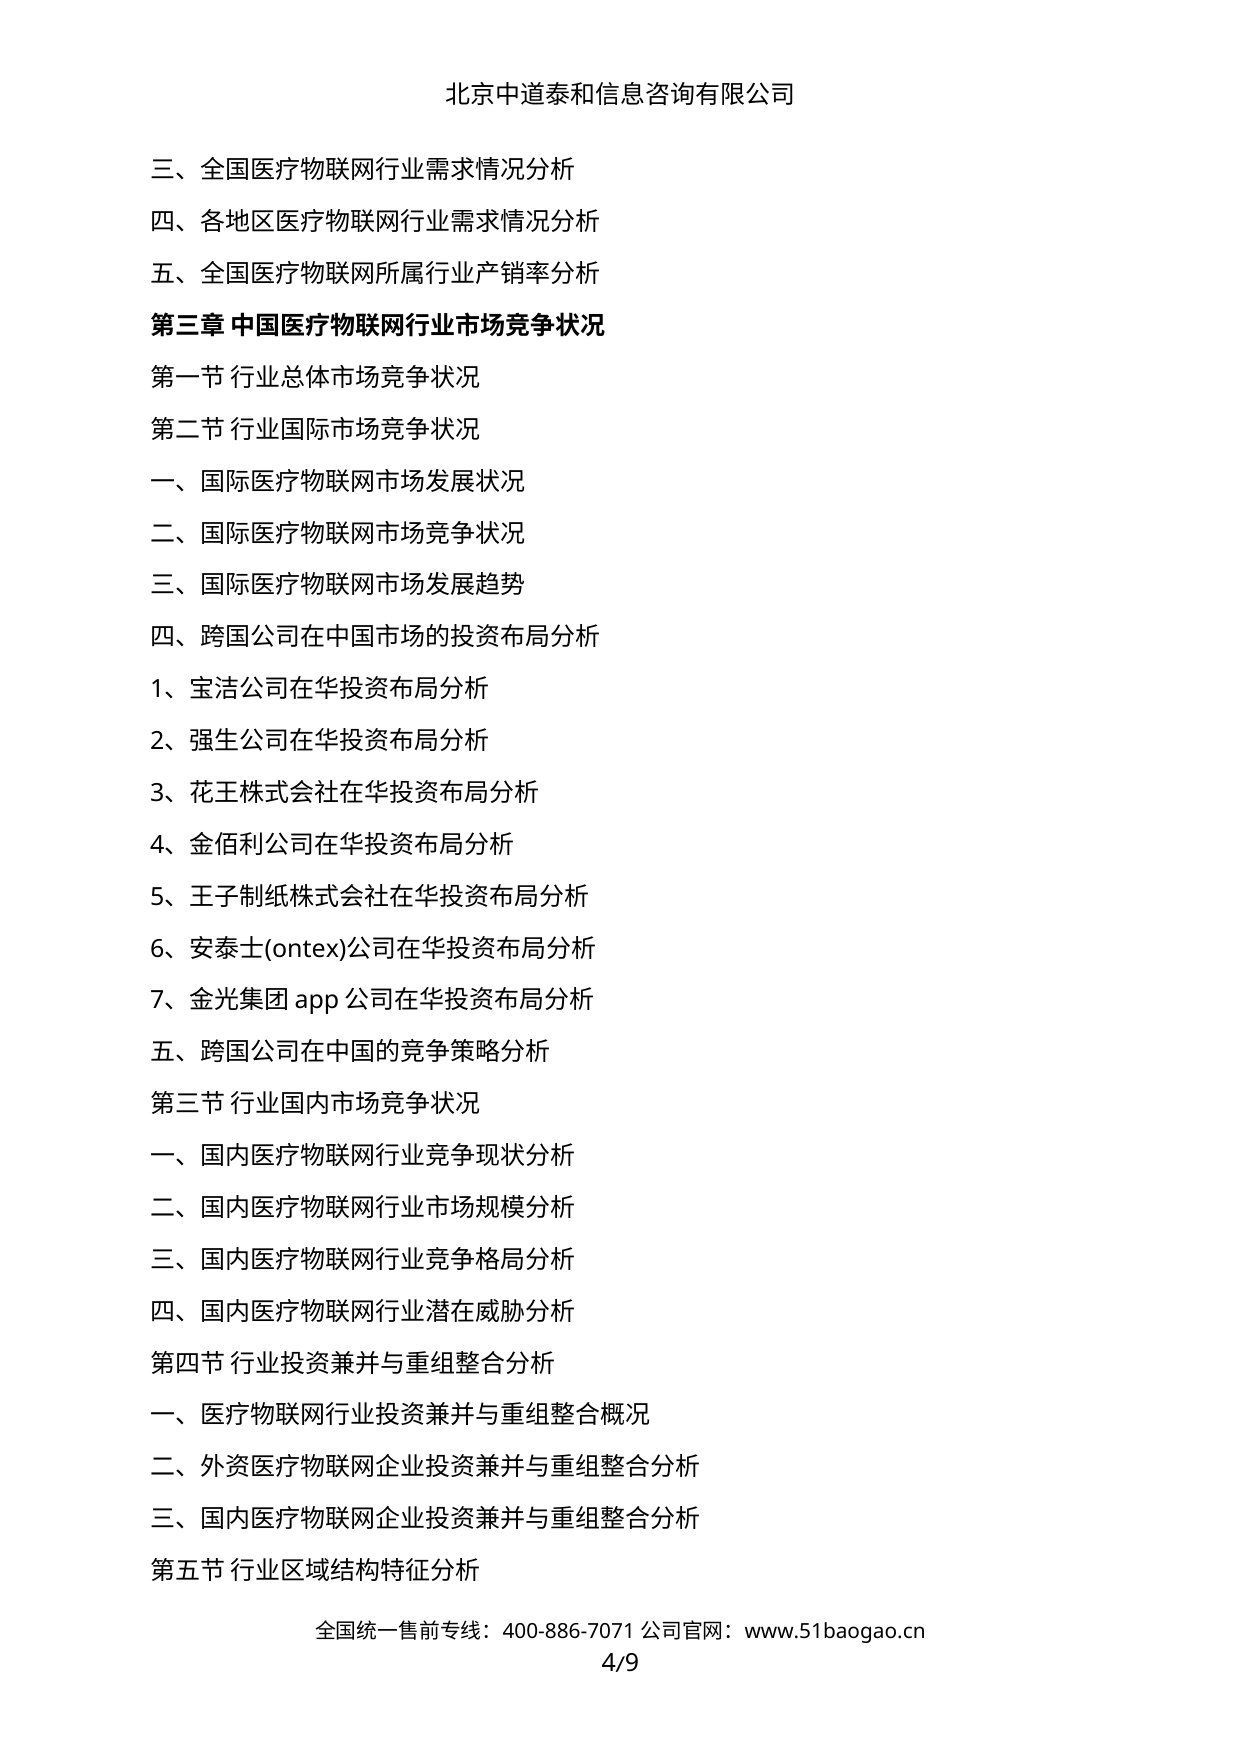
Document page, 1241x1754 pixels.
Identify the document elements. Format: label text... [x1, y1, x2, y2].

text 二、外资医疗物联网企业投资兼并与重组整合分析 [150, 1447, 1090, 1483]
text 一、医疗物联网行业投资兼并与重组整合概况 [150, 1395, 1090, 1431]
text 第三章 中国医疗物联网行业市场竞争状况 [150, 306, 1090, 342]
text 第二节 行业国际市场竞争状况 [150, 409, 1090, 446]
text 1、宝洁公司在华投资布局分析 [150, 669, 1090, 705]
text 2、强生公司在华投资布局分析 [150, 721, 1090, 757]
text 五、跨国公司在中国的竞争策略分析 [150, 1032, 1090, 1068]
text 一、国内医疗物联网行业竞争现状分析 [150, 1136, 1090, 1172]
text 四、国内医疗物联网行业潜在威胁分析 [150, 1291, 1090, 1327]
text 第四节 行业投资兼并与重组整合分析 [150, 1343, 1090, 1379]
text 二、国际医疗物联网市场竞争状况 [150, 513, 1090, 549]
text 7、金光集团app公司在华投资布局分析 [150, 980, 1090, 1016]
text 6、安泰士(ontex)公司在华投资布局分析 [150, 928, 1090, 964]
text 第五节 行业区域结构特征分析 [150, 1551, 1090, 1587]
text 一、国际医疗物联网市场发展状况 [150, 461, 1090, 497]
text 3、花王株式会社在华投资布局分析 [150, 772, 1090, 809]
text 5、王子制纸株式会社在华投资布局分析 [150, 876, 1090, 912]
text 三、国际医疗物联网市场发展趋势 [150, 565, 1090, 601]
text 四、跨国公司在中国市场的投资布局分析 [150, 617, 1090, 653]
text 第一节 行业总体市场竞争状况 [150, 357, 1090, 394]
text 4、金佰利公司在华投资布局分析 [150, 824, 1090, 861]
text 四、各地区医疗物联网行业需求情况分析 [150, 202, 1090, 238]
text 第三节 行业国内市场竞争状况 [150, 1084, 1090, 1120]
text 三、国内医疗物联网行业竞争格局分析 [150, 1239, 1090, 1276]
text 二、国内医疗物联网行业市场规模分析 [150, 1187, 1090, 1224]
text 三、国内医疗物联网企业投资兼并与重组整合分析 [150, 1499, 1090, 1535]
text 三、全国医疗物联网行业需求情况分析 [150, 150, 1090, 186]
text 五、全国医疗物联网所属行业产销率分析 [150, 254, 1090, 290]
